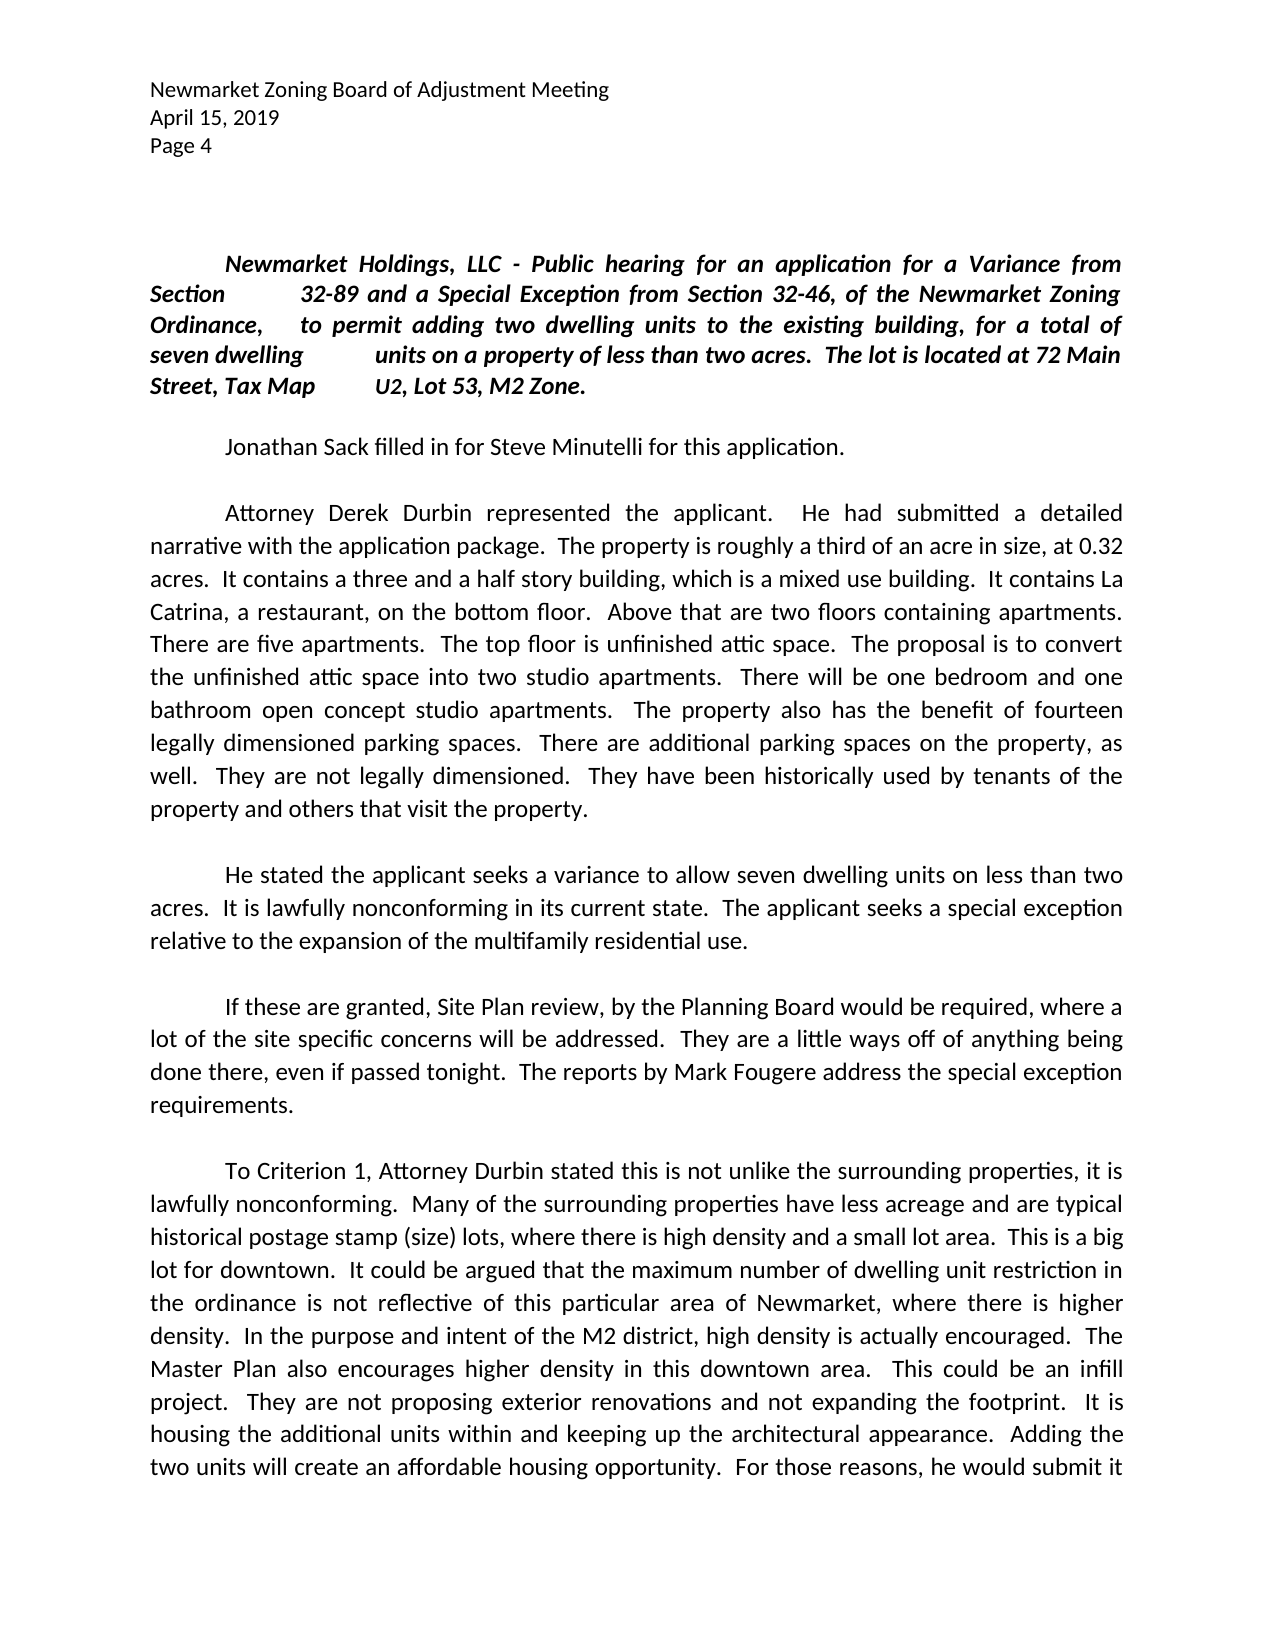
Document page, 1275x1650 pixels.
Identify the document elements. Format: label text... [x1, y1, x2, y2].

text Attorney Derek Durbin represented the applicant. He had submitted a detailed narrative with the application package. The property is roughly a third of an acre in size, at 0.32 acres. It contains a three and a half story building, which is a mixed use building. It contains La Catrina, a restaurant, on the bottom floor. Above that are two floors containing apartments. There are five apartments. The top floor is unfinished attic space. The proposal is to convert the unfinished attic space into two studio apartments. There will be one bedroom and one bathroom open concept studio apartments. The property also has the benefit of fourteen legally dimensioned parking spaces. There are additional parking spaces on the property, as well. They are not legally dimensioned. They have been historically used by tenants of the property and others that visit the property. [150, 497, 1125, 824]
text If these are granted, Site Plan review, by the Planning Board would be required, where a lot of the site specific concerns will be addressed. They are a little ways off of anything being done there, even if passed tonight. The reports by Mark Fougere address the special exception requirements. [150, 991, 1125, 1120]
text Newmarket Holdings, LLC - Public hearing for an application for a Variance from Section 32-89 and a Special Exception from Section 32-46, of the Newmarket Zoning Ordinance, to permit adding two dwelling units to the existing building, for a total of seven dwelling units on a property of less than two acres. The lot is located at 72 Main Street, Tax Map U2, Lot 53, M2 Zone. [150, 248, 1125, 401]
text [150, 1155, 1125, 1482]
text Jonathan Sack filled in for Steve Minutelli for this application. [150, 431, 1125, 462]
text He stated the applicant seeks a variance to allow seven dwelling units on less than two acres. It is lawfully nonconforming in its current state. The applicant seeks a special exception relative to the expansion of the multifamily residential use. [150, 859, 1125, 955]
